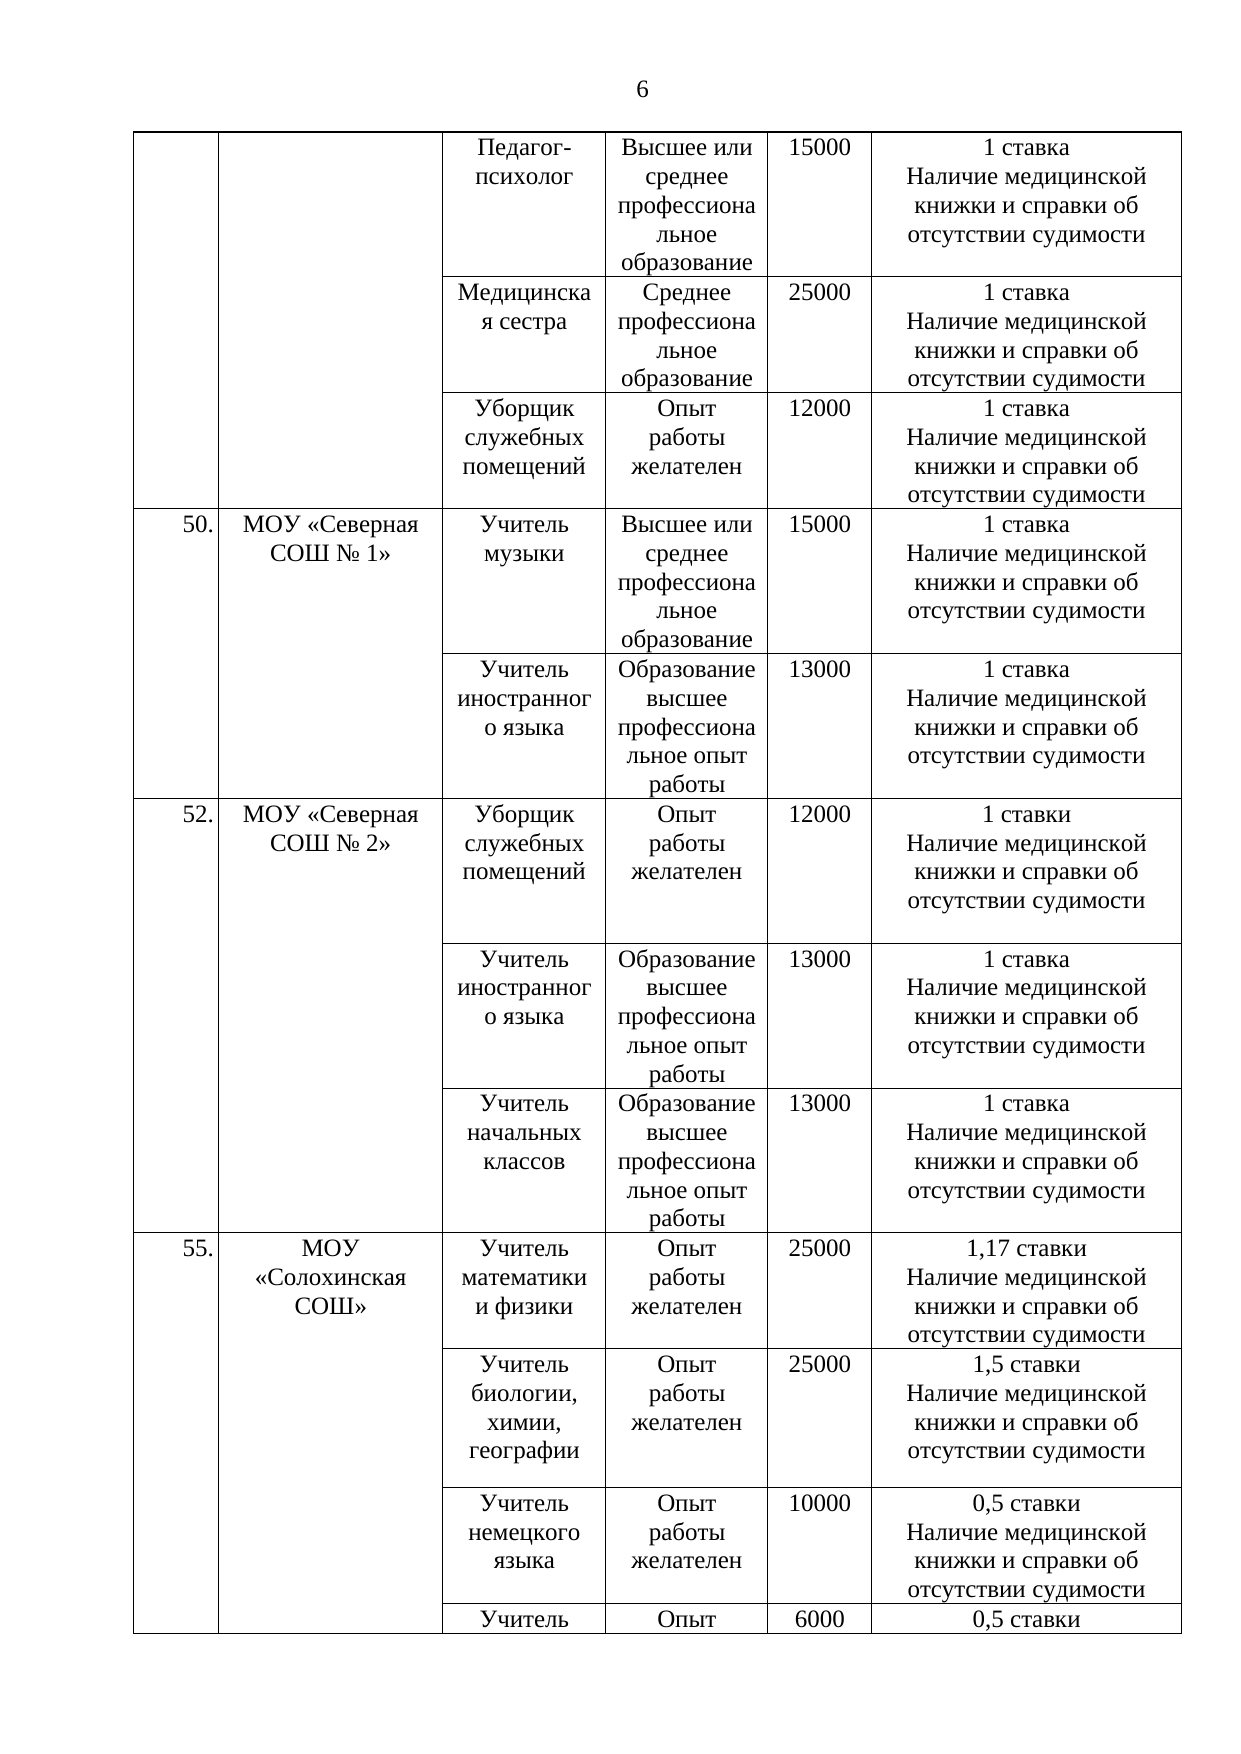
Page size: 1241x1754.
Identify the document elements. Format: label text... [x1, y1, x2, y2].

table_cell Образование высшее профессиональное опыт работы [606, 1089, 767, 1232]
table_cell [134, 1233, 218, 1633]
table_cell 1 ставки Наличие медицинской книжки и справки об отсутствии судимости [872, 799, 1181, 943]
table_cell 1 ставка Наличие медицинской книжки и справки об отсутствии судимости [872, 1089, 1181, 1232]
table_cell Образование высшее профессиональное опыт работы [606, 944, 767, 1087]
table_cell Уборщик служебных помещений [443, 799, 605, 943]
table_cell Опыт работы желателен [606, 1233, 767, 1348]
table_cell 13000 [768, 1089, 871, 1232]
table_cell Учитель иностранного языка [443, 944, 605, 1087]
table_cell Опыт работы желателен [606, 393, 767, 508]
table_cell Высшее или среднее профессиональное образование [606, 509, 767, 653]
table_cell 1,17 ставки Наличие медицинской книжки и справки об отсутствии судимости [872, 1233, 1181, 1348]
table_cell 12000 [768, 393, 871, 508]
table_cell МОУ «Северная СОШ № 1» [219, 509, 442, 798]
table_cell 1 ставка Наличие медицинской книжки и справки об отсутствии судимости [872, 509, 1181, 653]
table_cell 13000 [768, 654, 871, 798]
table_cell Образование высшее профессиональное опыт работы [606, 654, 767, 798]
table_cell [872, 1488, 1181, 1603]
table_cell 1 ставка Наличие медицинской книжки и справки об отсутствии судимости [872, 654, 1181, 798]
table_cell Опыт работы желателен [606, 799, 767, 943]
table_cell [134, 799, 218, 1232]
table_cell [872, 277, 1181, 392]
table_cell 6000 [768, 1604, 871, 1633]
table_cell 15000 [768, 133, 871, 276]
table_cell 13000 [768, 944, 871, 1087]
table_cell 25000 [768, 1349, 871, 1487]
table_cell 25000 [768, 277, 871, 392]
table_cell Учитель начальных классов [443, 1089, 605, 1232]
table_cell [606, 1604, 767, 1633]
table_cell Учитель немецкого языка [443, 1488, 605, 1603]
table_cell 12000 [768, 799, 871, 943]
table_cell 15000 [768, 509, 871, 653]
table_cell Учитель логопед [443, 1604, 605, 1633]
table_cell 1 ставка Наличие медицинской книжки и справки об отсутствии судимости [872, 393, 1181, 508]
table_cell Педагог-психолог [443, 133, 605, 276]
table_cell МОУ «Солохинская СОШ» [219, 1233, 442, 1633]
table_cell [872, 1604, 1181, 1633]
table_cell [134, 509, 218, 798]
table_cell Учитель музыки [443, 509, 605, 653]
table_cell 25000 [768, 1233, 871, 1348]
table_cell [872, 133, 1181, 276]
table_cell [606, 133, 767, 276]
table_cell Учитель математики и физики [443, 1233, 605, 1348]
table_cell Медицинская сестра [443, 277, 605, 392]
table_cell Опыт работы желателен [606, 1349, 767, 1487]
table_cell 1,5 ставки Наличие медицинской книжки и справки об отсутствии судимости [872, 1349, 1181, 1487]
table_cell 1 ставка Наличие медицинской книжки и справки об отсутствии судимости [872, 944, 1181, 1087]
table_cell Среднее профессиональное образование [606, 277, 767, 392]
table_cell Уборщик служебных помещений [443, 393, 605, 508]
table_cell 10000 [768, 1488, 871, 1603]
table_cell Опыт работы желателен [606, 1488, 767, 1603]
table_cell Учитель биологии, химии, географии [443, 1349, 605, 1487]
table_cell Учитель иностранного языка [443, 654, 605, 798]
table_cell МОУ «Северная СОШ № 2» [219, 799, 442, 1232]
